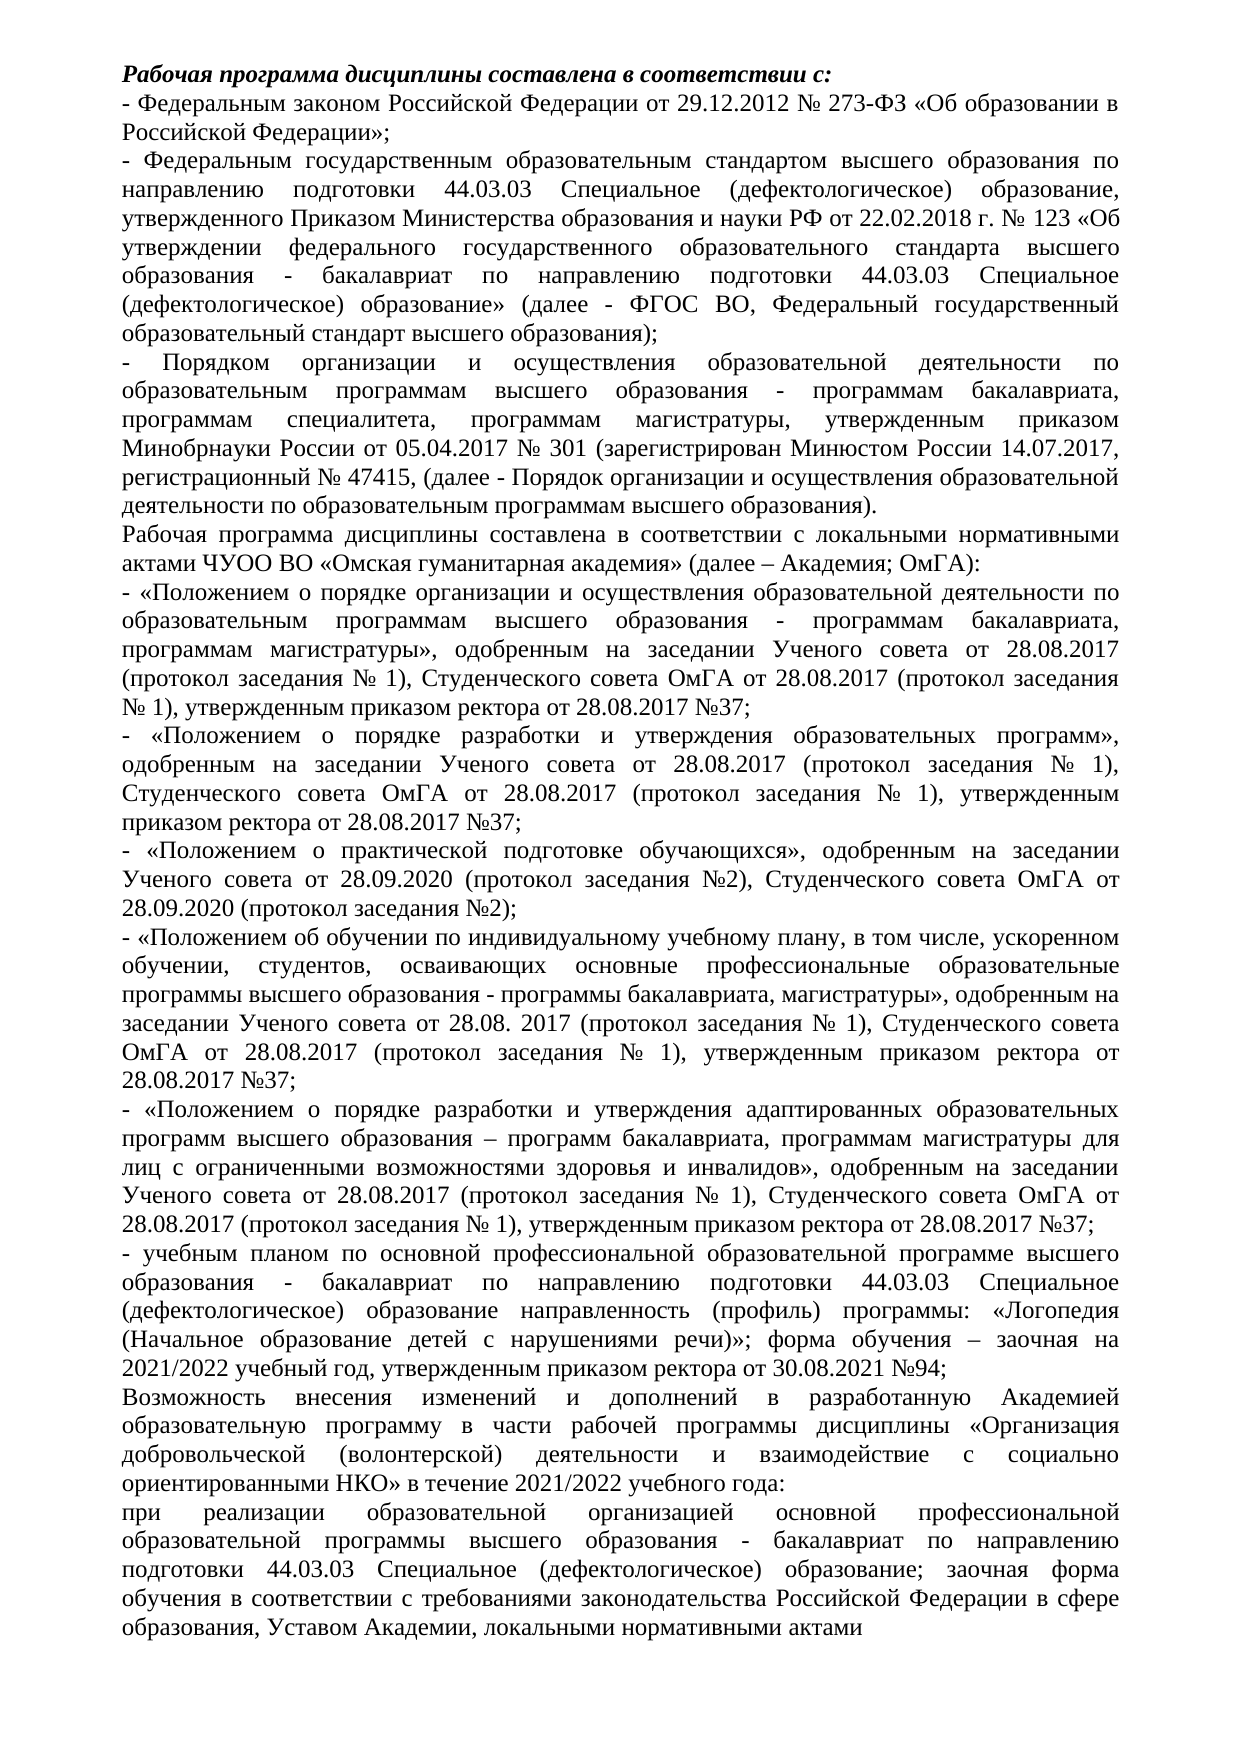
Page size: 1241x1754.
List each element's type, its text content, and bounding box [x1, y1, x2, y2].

table_header Рабочая программа дисциплины составлена в соответствии с: [118, 59, 1124, 88]
table_cell - Федеральным законом Российской Федерации от 29.12.2012 № 273-ФЗ «Об образовании в Российской Федерации»; - Федеральным государственным образовательным стандартом высшего образования по направлению подготовки 44.03.03 Специальное (дефектологическое) образование, утвержденного Приказом Министерства образования и науки РФ от 22.02.2018 г. № 123 «Об утверждении федерального государственного образовательного стандарта высшего образования - бакалавриат по направлению подготовки 44.03.03 Специальное (дефектологическое) образование» (далее - ФГОС ВО, Федеральный государственный образовательный стандарт высшего образования); - Порядком организации и осуществления образовательной деятельности по образовательным программам высшего образования - программам бакалавриата, программам специалитета, программам магистратуры, утвержденным приказом Минобрнауки России от 05.04.2017 № 301 (зарегистрирован Минюстом России 14.07.2017, регистрационный № 47415, (далее - Порядок организации и осуществления образовательной деятельности по образовательным программам высшего образования). Рабочая программа дисциплины составлена в соответствии с локальными нормативными актами ЧУОО ВО «Омская гуманитарная академия» (далее – Академия; ОмГА): - «Положением о порядке организации и осуществления образовательной деятельности по образовательным программам высшего образования - программам бакалавриата, программам магистратуры», одобренным на заседании Ученого совета от 28.08.2017 (протокол заседания № 1), Студенческого совета ОмГА от 28.08.2017 (протокол заседания № 1), утвержденным приказом ректора от 28.08.2017 №37; - «Положением о порядке разработки и утверждения образовательных программ», одобренным на заседании Ученого совета от 28.08.2017 (протокол заседания № 1), Студенческого совета ОмГА от 28.08.2017 (протокол заседания № 1), утвержденным приказом ректора от 28.08.2017 №37; - «Положением о практической подготовке обучающихся», одобренным на заседании Ученого совета от 28.09.2020 (протокол заседания №2), Студенческого совета ОмГА от 28.09.2020 (протокол заседания №2); - «Положением об обучении по индивидуальному учебному плану, в том числе, ускоренном обучении, студентов, осваивающих основные профессиональные образовательные программы высшего образования - программы бакалавриата, магистратуры», одобренным на заседании Ученого совета от 28.08. 2017 (протокол заседания № 1), Студенческого совета ОмГА от 28.08.2017 (протокол заседания № 1), утвержденным приказом ректора от 28.08.2017 №37; - «Положением о порядке разработки и утверждения адаптированных образовательных программ высшего образования – программ бакалавриата, программам магистратуры для лиц с ограниченными возможностями здоровья и инвалидов», одобренным на заседании Ученого совета от 28.08.2017 (протокол заседания № 1), Студенческого совета ОмГА от 28.08.2017 (протокол заседания № 1), утвержденным приказом ректора от 28.08.2017 №37; - учебным планом по основной профессиональной образовательной программе высшего образования - бакалавриат по направлению подготовки 44.03.03 Специальное (дефектологическое) образование направленность (профиль) программы: «Логопедия (Начальное образование детей с нарушениями речи)»; форма обучения – заочная на 2021/2022 учебный год, утвержденным приказом ректора от 30.08.2021 №94; Возможность внесения изменений и дополнений в разработанную Академией образовательную программу в части рабочей программы дисциплины «Организация добровольческой (волонтерской) деятельности и взаимодействие с социально ориентированными НКО» в течение 2021/2022 учебного года: при реализации образовательной организацией основной профессиональной образовательной программы высшего образования - бакалавриат по направлению подготовки 44.03.03 Специальное (дефектологическое) образование; заочная форма обучения в соответствии с требованиями законодательства Российской Федерации в сфере образования, Уставом Академии, локальными нормативными актами [118, 88, 1124, 1662]
